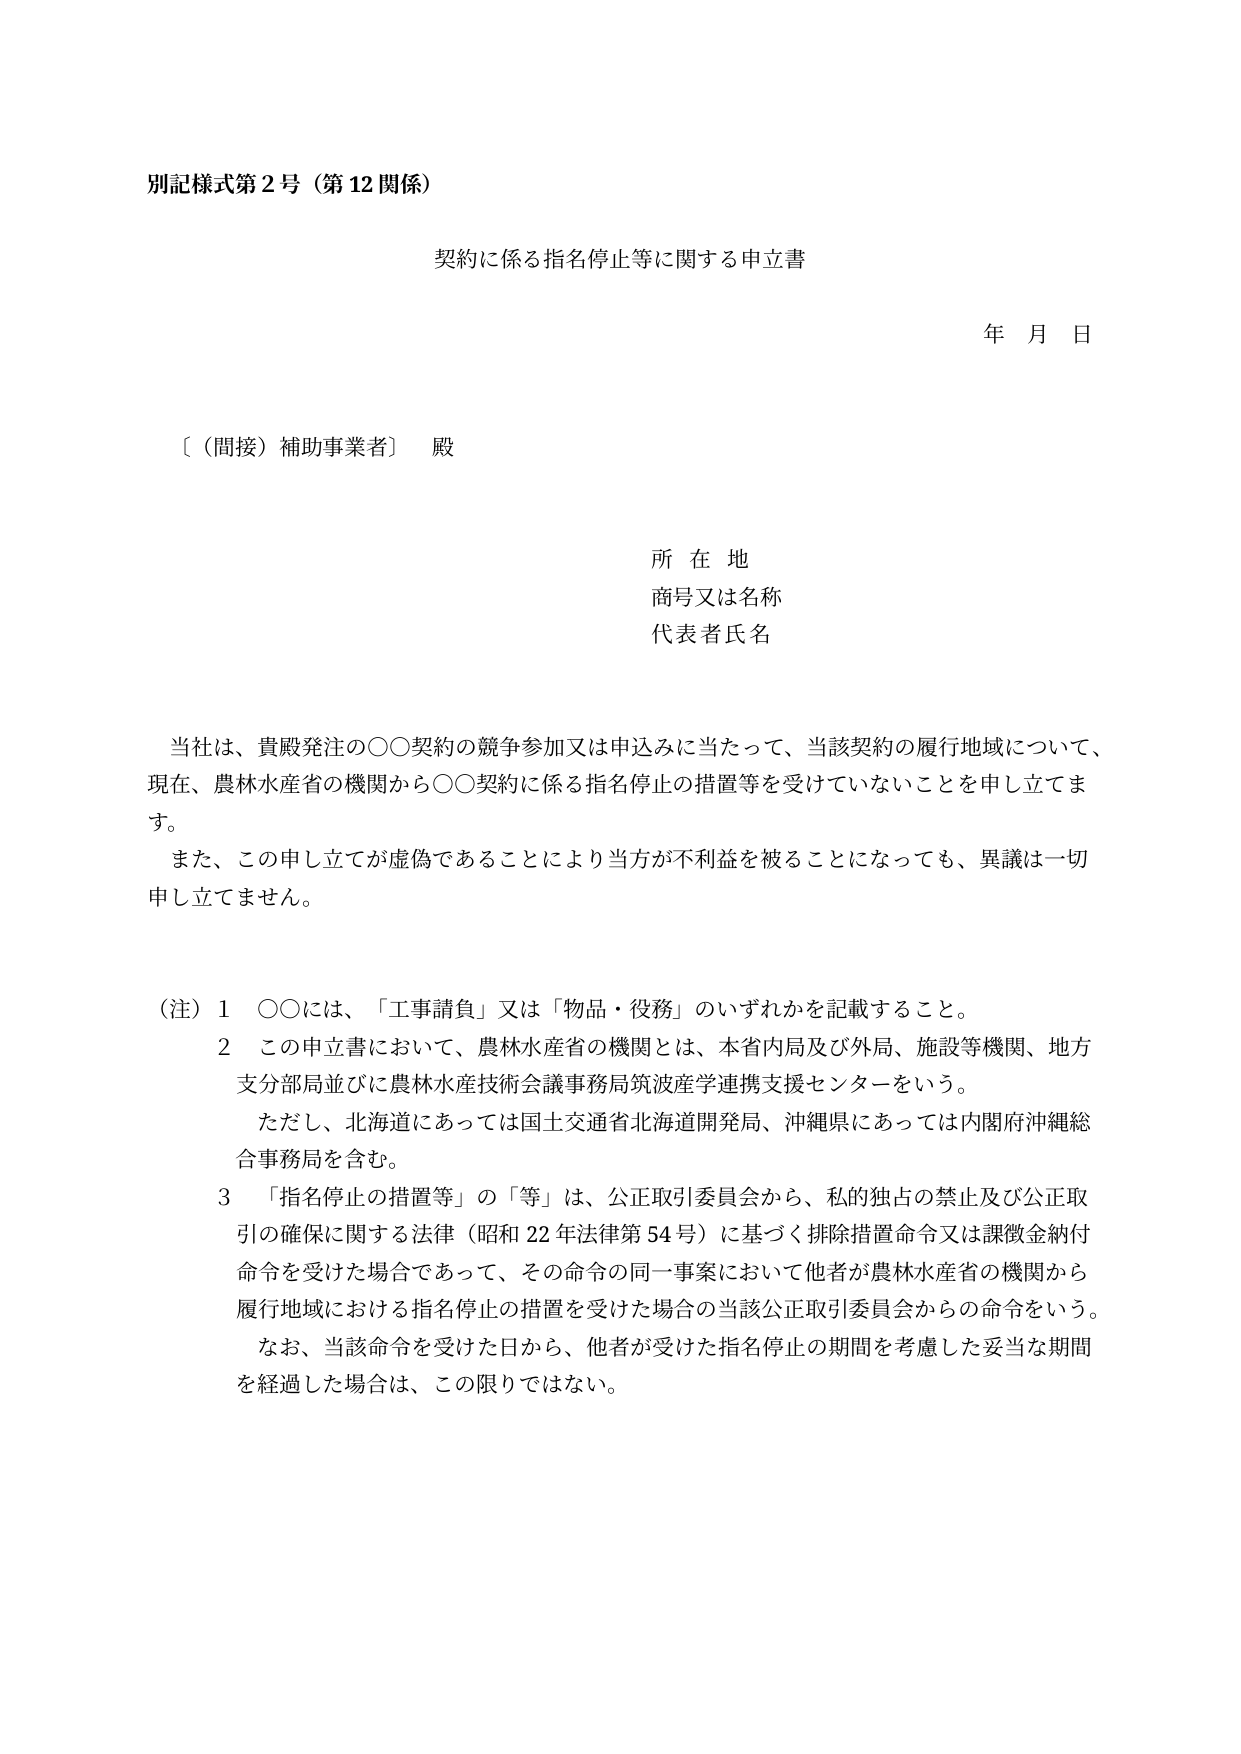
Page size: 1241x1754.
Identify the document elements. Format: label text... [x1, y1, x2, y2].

text なお、当該命令を受けた日から、他者が受けた指名停止の期間を考慮した妥当な期間を経過した場合は、この限りではない。 [235, 1327, 1092, 1402]
text 別記様式第２号（第12関係） [148, 164, 1092, 202]
text 所在地 [563, 539, 1092, 577]
text （注）１ ○○には、「工事請負」又は「物品・役務」のいずれかを記載すること。 [148, 989, 1092, 1027]
text ただし、北海道にあっては国土交通省北海道開発局、沖縄県にあっては内閣府沖縄総合事務局を含む。 [235, 1102, 1092, 1177]
text 年 月 日 [148, 314, 1092, 352]
text ３ 「指名停止の措置等」の「等」は、公正取引委員会から、私的独占の禁止及び公正取引の確保に関する法律（昭和22年法律第54号）に基づく排除措置命令又は課徴金納付命令を受けた場合であって、その命令の同一事案において他者が農林水産省の機関から履行地域における指名停止の措置を受けた場合の当該公正取引委員会からの命令をいう。 [148, 1177, 1092, 1327]
text また、この申し立てが虚偽であることにより当方が不利益を被ることになっても、異議は一切申し立てません。 [148, 839, 1092, 914]
text ２ この申立書において、農林水産省の機関とは、本省内局及び外局、施設等機関、地方支分部局並びに農林水産技術会議事務局筑波産学連携支援センターをいう。 [148, 1027, 1092, 1102]
text 当社は、貴殿発注の○○契約の競争参加又は申込みに当たって、当該契約の履行地域について、現在、農林水産省の機関から○○契約に係る指名停止の措置等を受けていないことを申し立てます。 [148, 727, 1092, 839]
text 商号又は名称 [563, 577, 1092, 614]
text 〔（間接）補助事業者〕 殿 [148, 427, 1092, 464]
text 契約に係る指名停止等に関する申立書 [148, 239, 1092, 277]
text 代表者氏名 [563, 614, 1092, 652]
